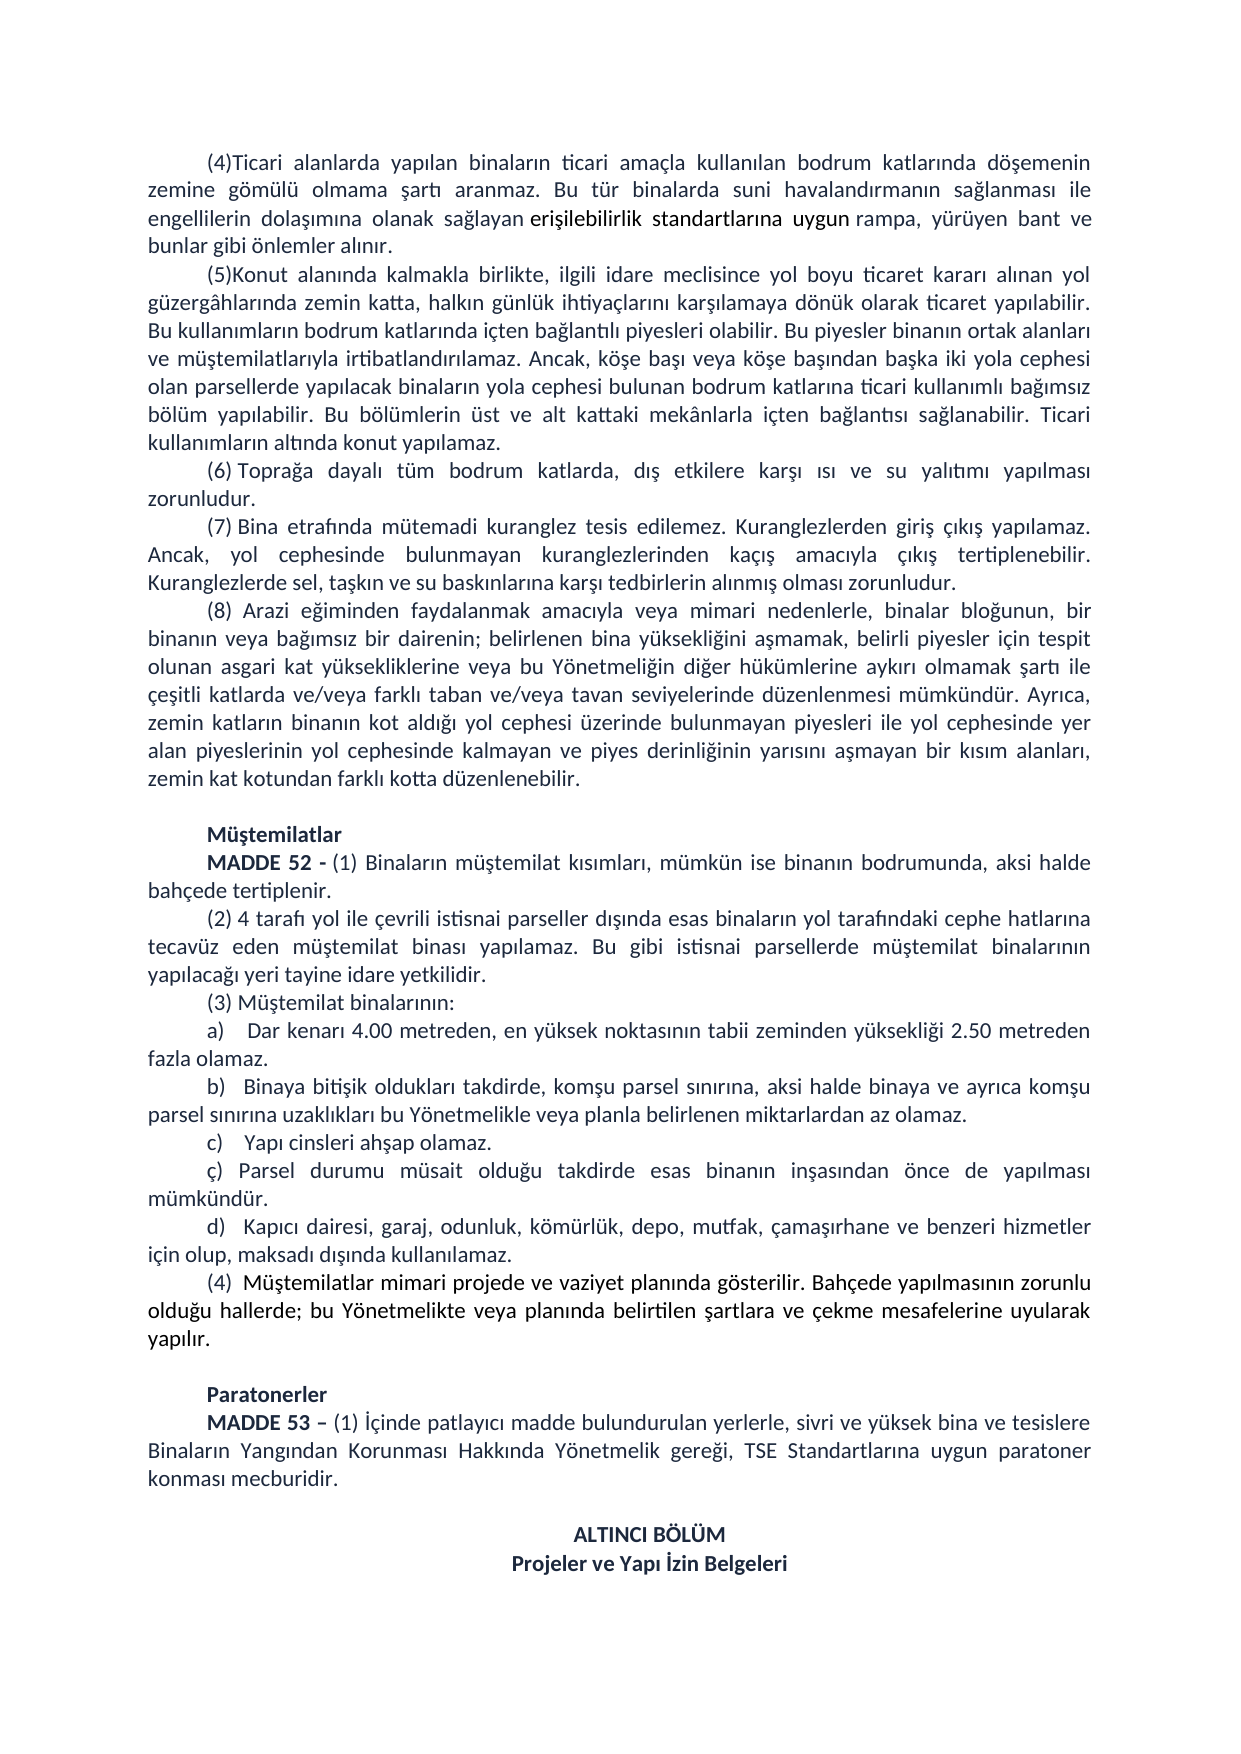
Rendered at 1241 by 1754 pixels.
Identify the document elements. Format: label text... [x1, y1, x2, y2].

text d) Kapıcı dairesi, garaj, odunluk, kömürlük, depo, mutfak, çamaşırhane ve benzeri hizmetler için olup, maksadı dışında kullanılamaz. [148, 1212, 1093, 1268]
text MADDE 53 – (1) İçinde patlayıcı madde bulundurulan yerlerle, sivri ve yüksek bina ve tesislere Binaların Yangından Korunması Hakkında Yönetmelik gereği, TSE Standartlarına uygun paratoner konması mecburidir. [148, 1408, 1093, 1493]
text (8) Arazi eğiminden faydalanmak amacıyla veya mimari nedenlerle, binalar bloğunun, bir binanın veya bağımsız bir dairenin; belirlenen bina yüksekliğini aşmamak, belirli piyesler için tespit olunan asgari kat yüksekliklerine veya bu Yönetmeliğin diğer hükümlerine aykırı olmamak şartı ile çeşitli katlarda ve/veya farklı taban ve/veya tavan seviyelerinde düzenlenmesi mümkündür. Ayrıca, zemin katların binanın kot aldığı yol cephesi üzerinde bulunmayan piyesleri ile yol cephesinde yer alan piyeslerinin yol cephesinde kalmayan ve piyes derinliğinin yarısını aşmayan bir kısım alanları, zemin kat kotundan farklı kotta düzenlenebilir. [148, 596, 1093, 792]
text b) Binaya bitişik oldukları takdirde, komşu parsel sınırına, aksi halde binaya ve ayrıca komşu parsel sınırına uzaklıkları bu Yönetmelikle veya planla belirlenen miktarlardan az olamaz. [148, 1072, 1093, 1128]
text (7) Bina etrafında mütemadi kuranglez tesis edilemez. Kuranglezlerden giriş çıkış yapılamaz. Ancak, yol cephesinde bulunmayan kuranglezlerinden kaçış amacıyla çıkış tertiplenebilir. Kuranglezlerde sel, taşkın ve su baskınlarına karşı tedbirlerin alınmış olması zorunludur. [148, 512, 1093, 596]
text (4) Müştemilatlar mimari projede ve vaziyet planında gösterilir. Bahçede yapılmasının zorunlu olduğu hallerde; bu Yönetmelikte veya planında belirtilen şartlara ve çekme mesafelerine uyularak yapılır. [148, 1268, 1093, 1352]
text Paratonerler [148, 1381, 1093, 1408]
text a) Dar kenarı 4.00 metreden, en yüksek noktasının tabii zeminden yüksekliği 2.50 metreden fazla olamaz. [148, 1016, 1093, 1072]
text MADDE 52 - (1) Binaların müştemilat kısımları, mümkün ise binanın bodrumunda, aksi halde bahçede tertiplenir. [148, 848, 1093, 904]
text (3) Müştemilat binalarının: [148, 988, 1093, 1016]
text ç) Parsel durumu müsait olduğu takdirde esas binanın inşasından önce de yapılması mümkündür. [148, 1156, 1093, 1212]
text Müştemilatlar [148, 820, 1093, 848]
text (5)Konut alanında kalmakla birlikte, ilgili idare meclisince yol boyu ticaret kararı alınan yol güzergâhlarında zemin katta, halkın günlük ihtiyaçlarını karşılamaya dönük olarak ticaret yapılabilir. Bu kullanımların bodrum katlarında içten bağlantılı piyesleri olabilir. Bu piyesler binanın ortak alanları ve müştemilatlarıyla irtibatlandırılamaz. Ancak, köşe başı veya köşe başından başka iki yola cephesi olan parsellerde yapılacak binaların yola cephesi bulunan bodrum katlarına ticari kullanımlı bağımsız bölüm yapılabilir. Bu bölümlerin üst ve alt kattaki mekânlarla içten bağlantısı sağlanabilir. Ticari kullanımların altında konut yapılamaz. [148, 260, 1093, 456]
text (4)Ticari alanlarda yapılan binaların ticari amaçla kullanılan bodrum katlarında döşemenin zemine gömülü olmama şartı aranmaz. Bu tür binalarda suni havalandırmanın sağlanması ile engellilerin dolaşımına olanak sağlayan erişilebilirlik standartlarına uygun rampa, yürüyen bant ve bunlar gibi önlemler alınır. [148, 148, 1093, 260]
text c) Yapı cinsleri ahşap olamaz. [148, 1128, 1093, 1156]
text ALTINCI BÖLÜM [148, 1521, 1093, 1549]
text (2) 4 tarafı yol ile çevrili istisnai parseller dışında esas binaların yol tarafındaki cephe hatlarına tecavüz eden müştemilat binası yapılamaz. Bu gibi istisnai parsellerde müştemilat binalarının yapılacağı yeri tayine idare yetkilidir. [148, 904, 1093, 988]
text Projeler ve Yapı İzin Belgeleri [148, 1549, 1093, 1577]
text (6) Toprağa dayalı tüm bodrum katlarda, dış etkilere karşı ısı ve su yalıtımı yapılması zorunludur. [148, 456, 1093, 512]
